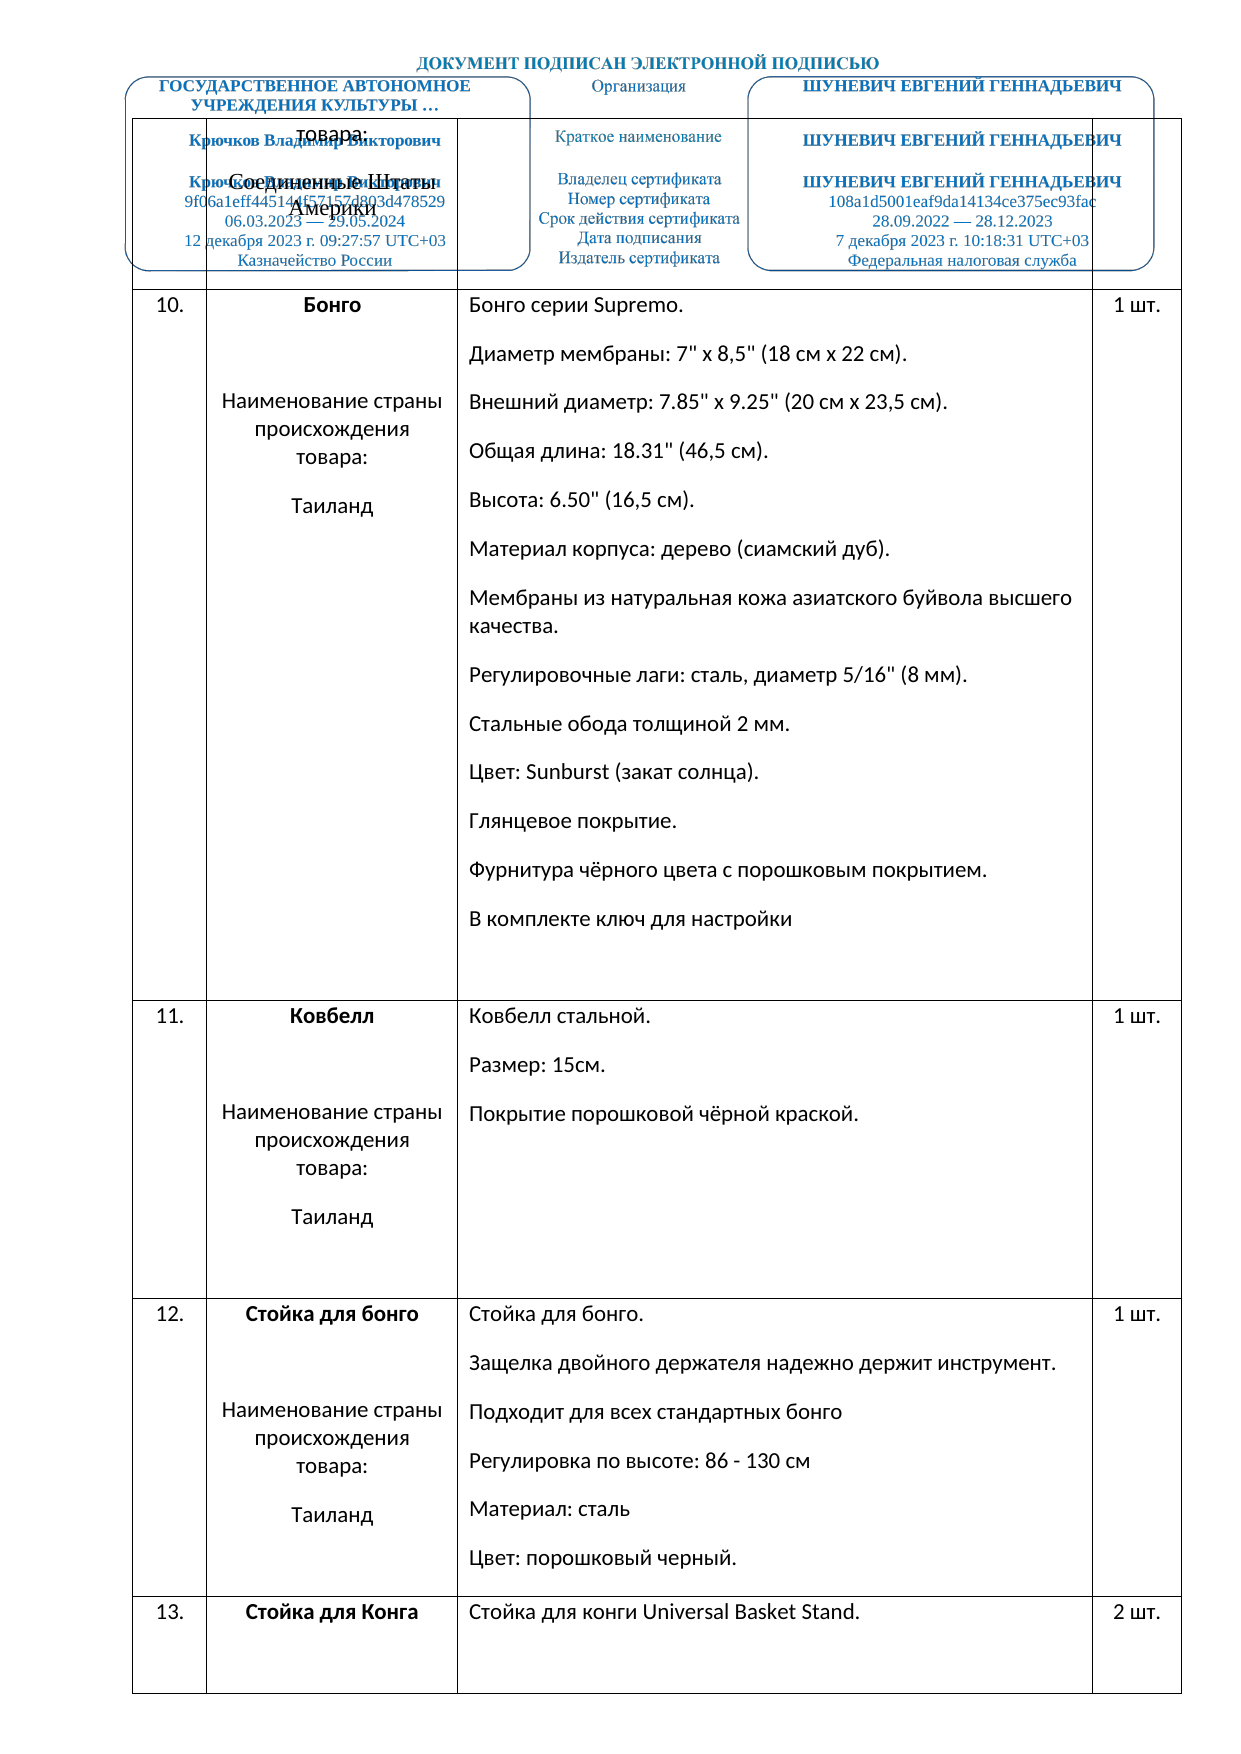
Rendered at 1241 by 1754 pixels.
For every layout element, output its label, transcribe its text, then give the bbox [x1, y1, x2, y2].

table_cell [207, 119, 457, 289]
table_cell Ковбелл стальной. Размер: 15см. Покрытие порошковой чёрной краской. [458, 1001, 1092, 1298]
table_cell 11. [133, 1001, 206, 1298]
table_cell 1 шт. [1093, 1001, 1181, 1298]
table_cell Cтойка для бонго. Защелка двойного держателя надежно держит инструмент. Подходит для всех стандартных бонго Регулировка по высоте: 86 - 130 см Материал: сталь Цвет: порошковый черный. [458, 1299, 1092, 1596]
table_cell 13. [133, 1597, 206, 1693]
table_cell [458, 119, 1092, 289]
table_cell 1 шт. [1093, 119, 1181, 289]
picture [118, 53, 1160, 276]
table_cell Ковбелл Наименование страны происхождения товара: Таиланд [207, 1001, 457, 1298]
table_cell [207, 1597, 457, 1693]
table_cell Стойка для бонго Наименование страны происхождения товара: Таиланд [207, 1299, 457, 1596]
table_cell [458, 1597, 1092, 1693]
table_cell 12. [133, 1299, 206, 1596]
table_cell 10. [133, 290, 206, 1000]
table_cell 1 шт. [1093, 1299, 1181, 1596]
table_cell 1 шт. [1093, 290, 1181, 1000]
table_cell Бонго серии Supremo. Диаметр мембраны: 7" x 8,5" (18 см х 22 см). Внешний диаметр: 7.85" х 9.25" (20 см х 23,5 см). Общая длина: 18.31" (46,5 см). Высота: 6.50" (16,5 см). Материал корпуса: дерево (сиамский дуб). Мембраны из натуральная кожа азиатского буйвола высшего качества. Регулировочные лаги: сталь, диаметр 5/16" (8 мм). Стальные обода толщиной 2 мм. Цвет: Sunburst (закат солнца). Глянцевое покрытие. Фурнитура чёрного цвета с порошковым покрытием. В комплекте ключ для настройки [458, 290, 1092, 1000]
table_cell 2 шт. [1093, 1597, 1181, 1693]
table_cell Бонго Наименование страны происхождения товара: Таиланд [207, 290, 457, 1000]
table_cell 9. [133, 119, 206, 289]
